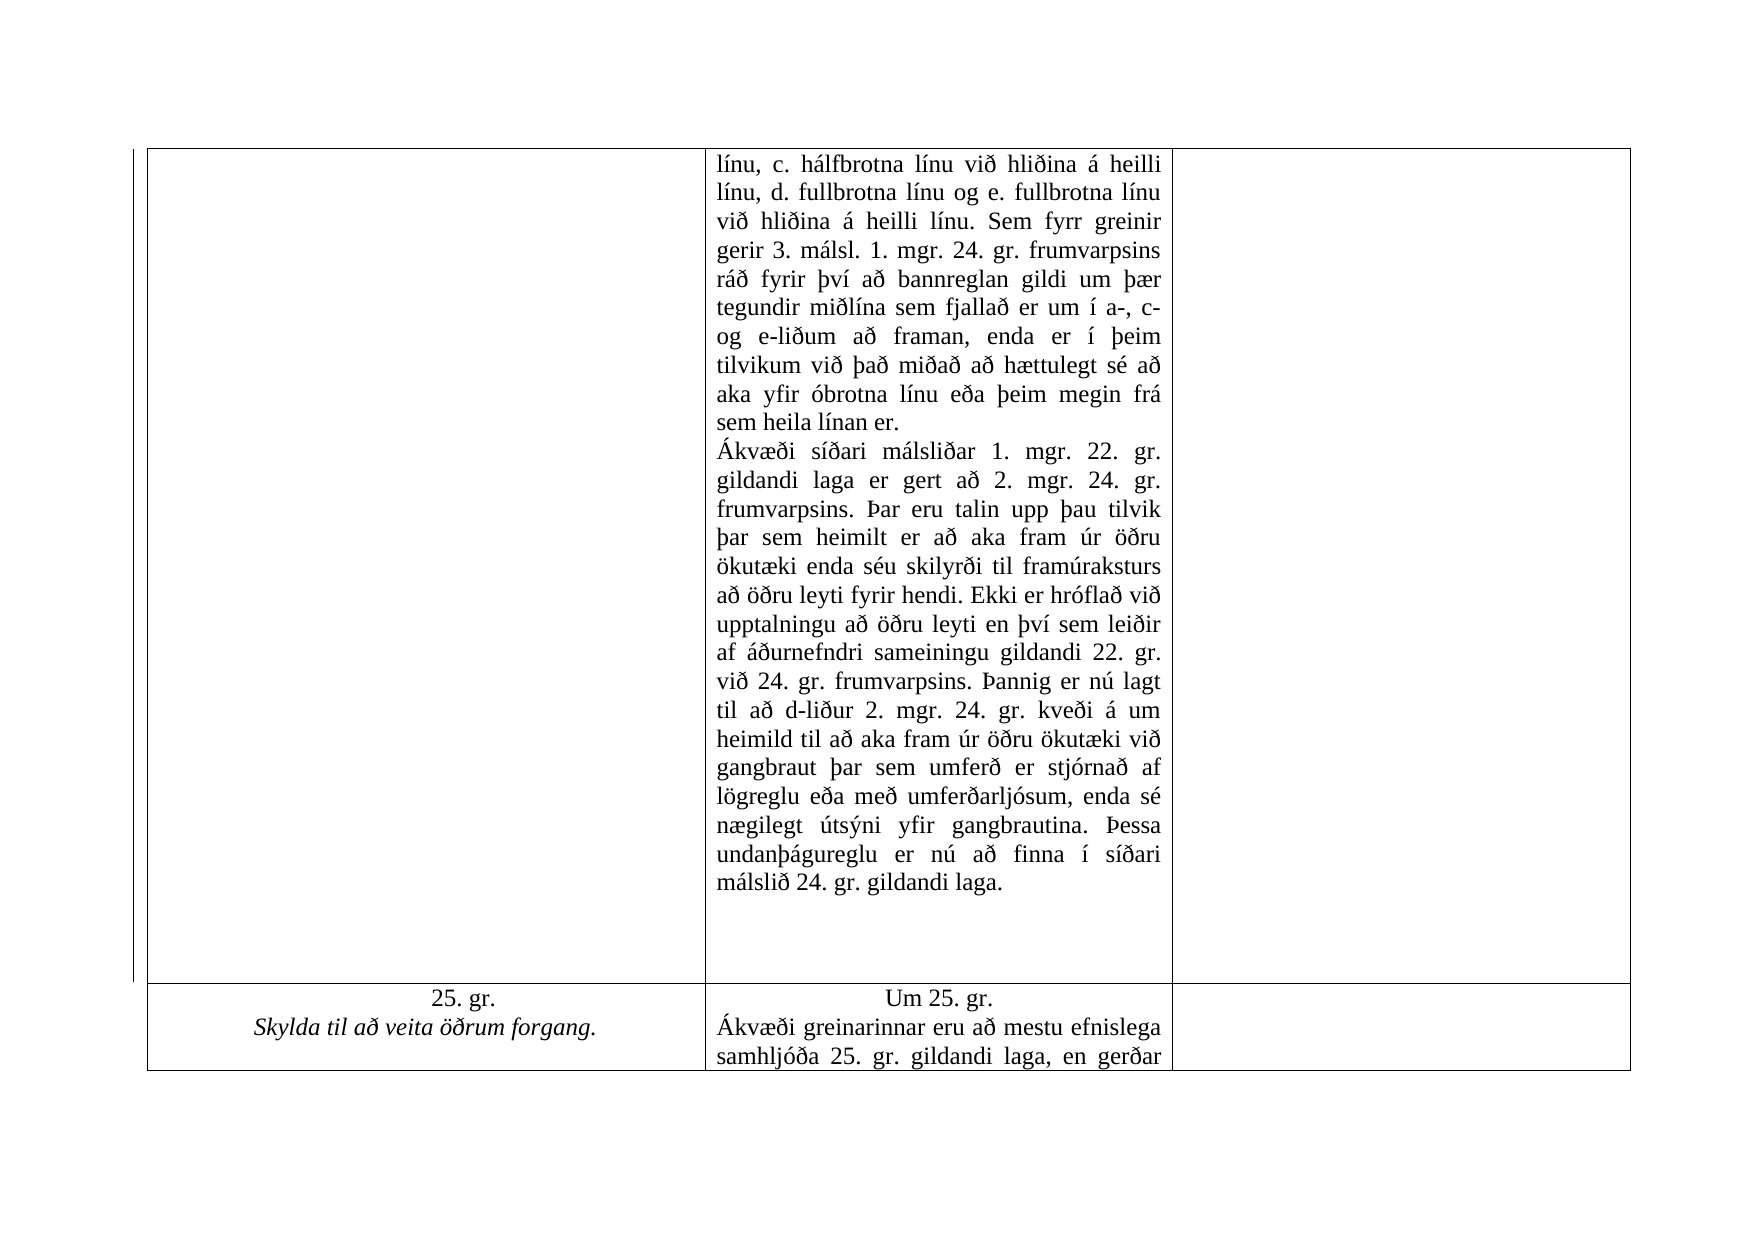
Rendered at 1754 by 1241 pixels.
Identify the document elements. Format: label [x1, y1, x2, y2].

table_cell [706, 149, 1172, 982]
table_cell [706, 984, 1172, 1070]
table_cell [1173, 984, 1630, 1070]
table_cell [1173, 149, 1630, 982]
table_cell [148, 149, 705, 982]
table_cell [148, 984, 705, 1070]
